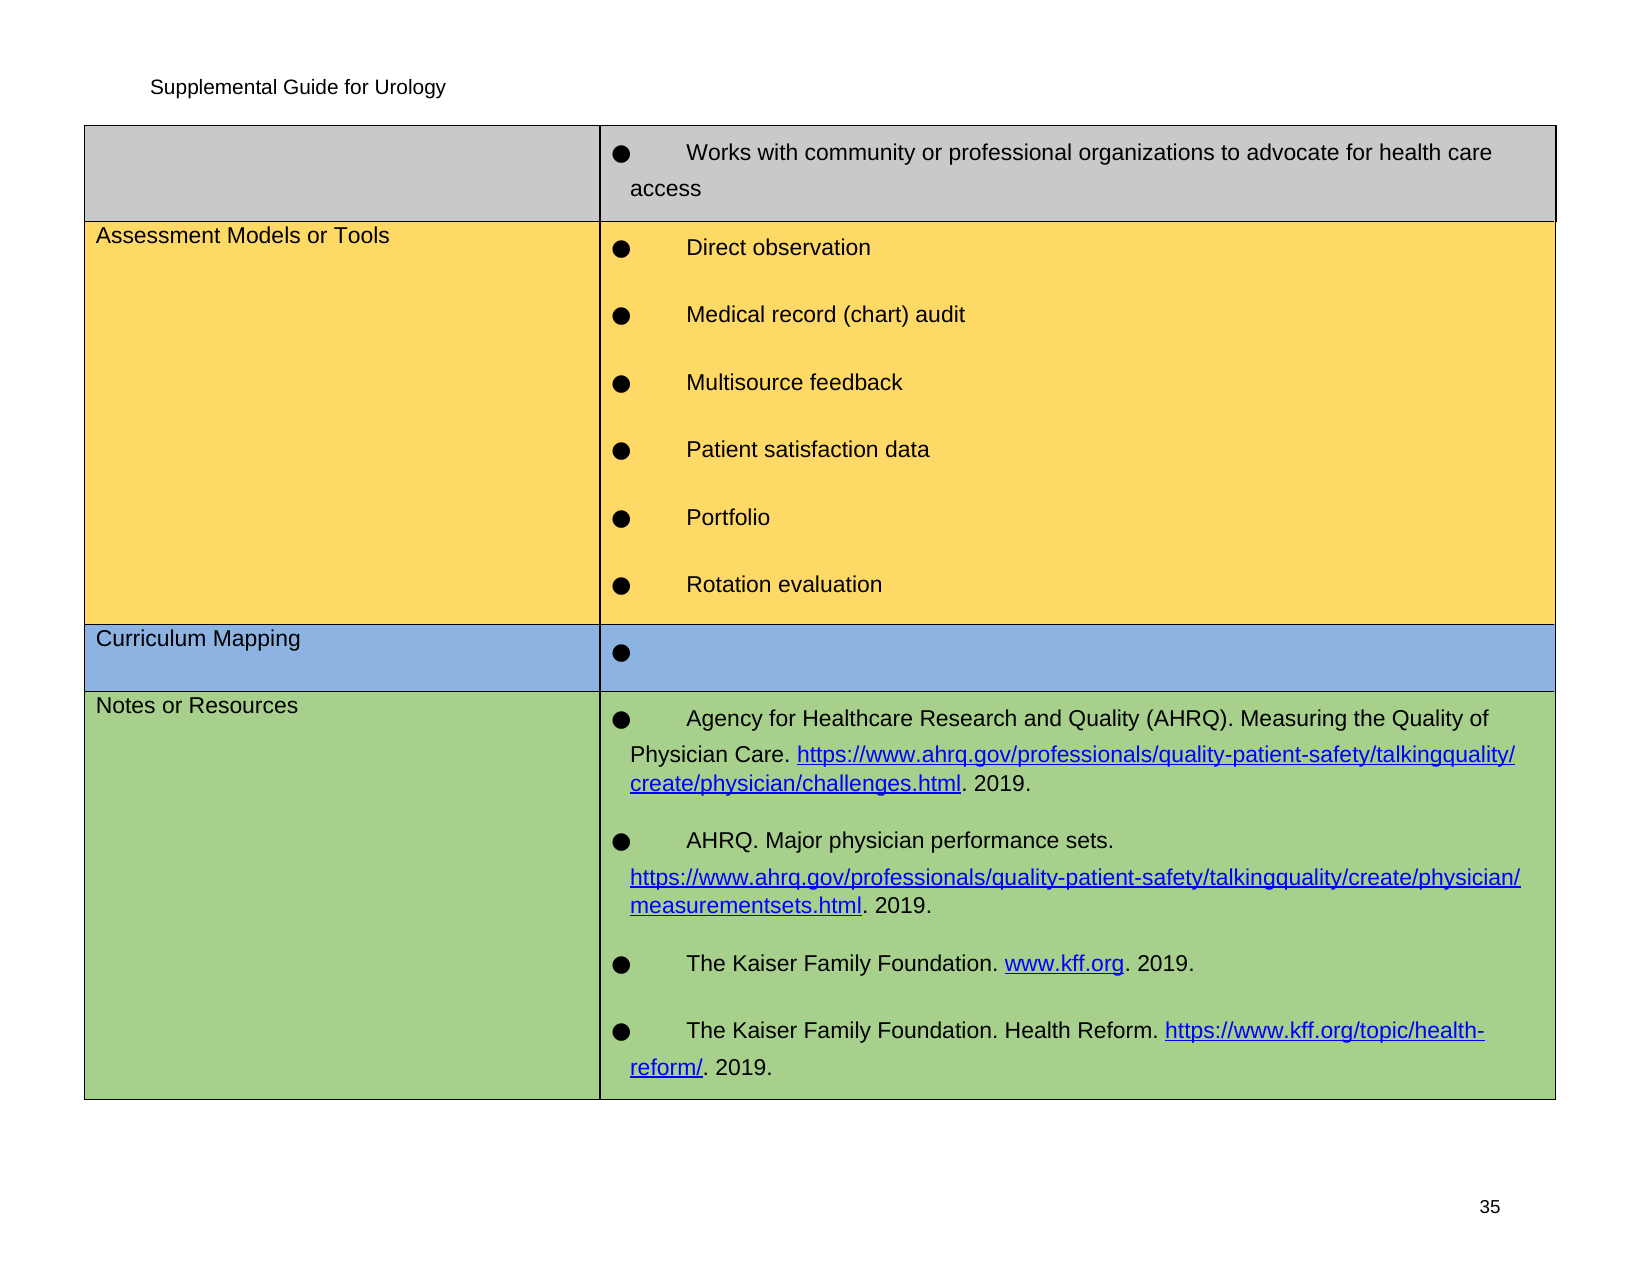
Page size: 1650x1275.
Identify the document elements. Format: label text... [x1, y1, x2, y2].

table_cell Assessment Models or Tools [85, 222, 599, 624]
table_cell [601, 691, 1555, 1099]
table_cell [85, 126, 599, 221]
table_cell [601, 126, 1555, 221]
table_cell Curriculum Mapping [85, 625, 599, 691]
table_cell Notes or Resources [85, 692, 599, 1099]
table_cell Direct observation Medical record (chart) audit Multisource feedback Patient satisfaction data Portfolio Rotation evaluation [601, 221, 1555, 624]
table_cell [601, 624, 1555, 691]
